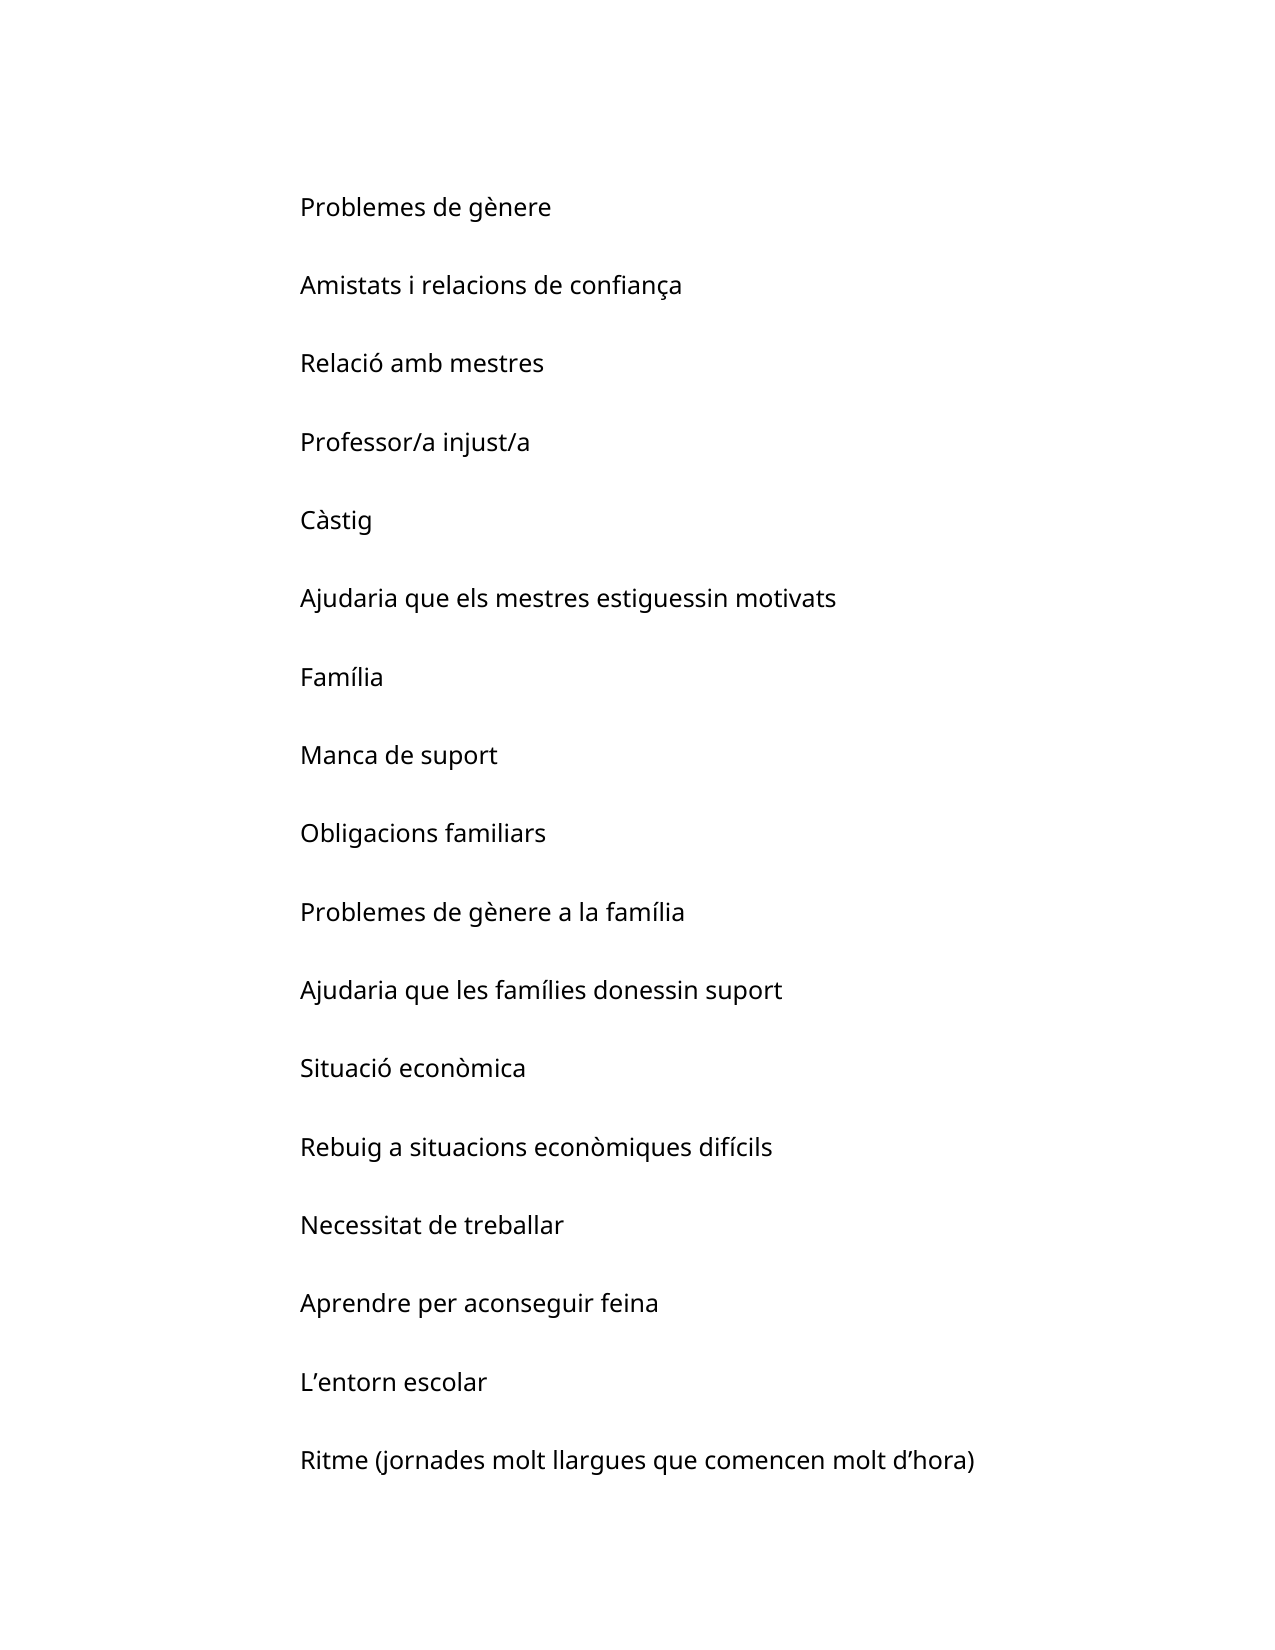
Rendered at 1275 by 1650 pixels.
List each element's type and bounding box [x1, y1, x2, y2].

text [300, 150, 1087, 1477]
